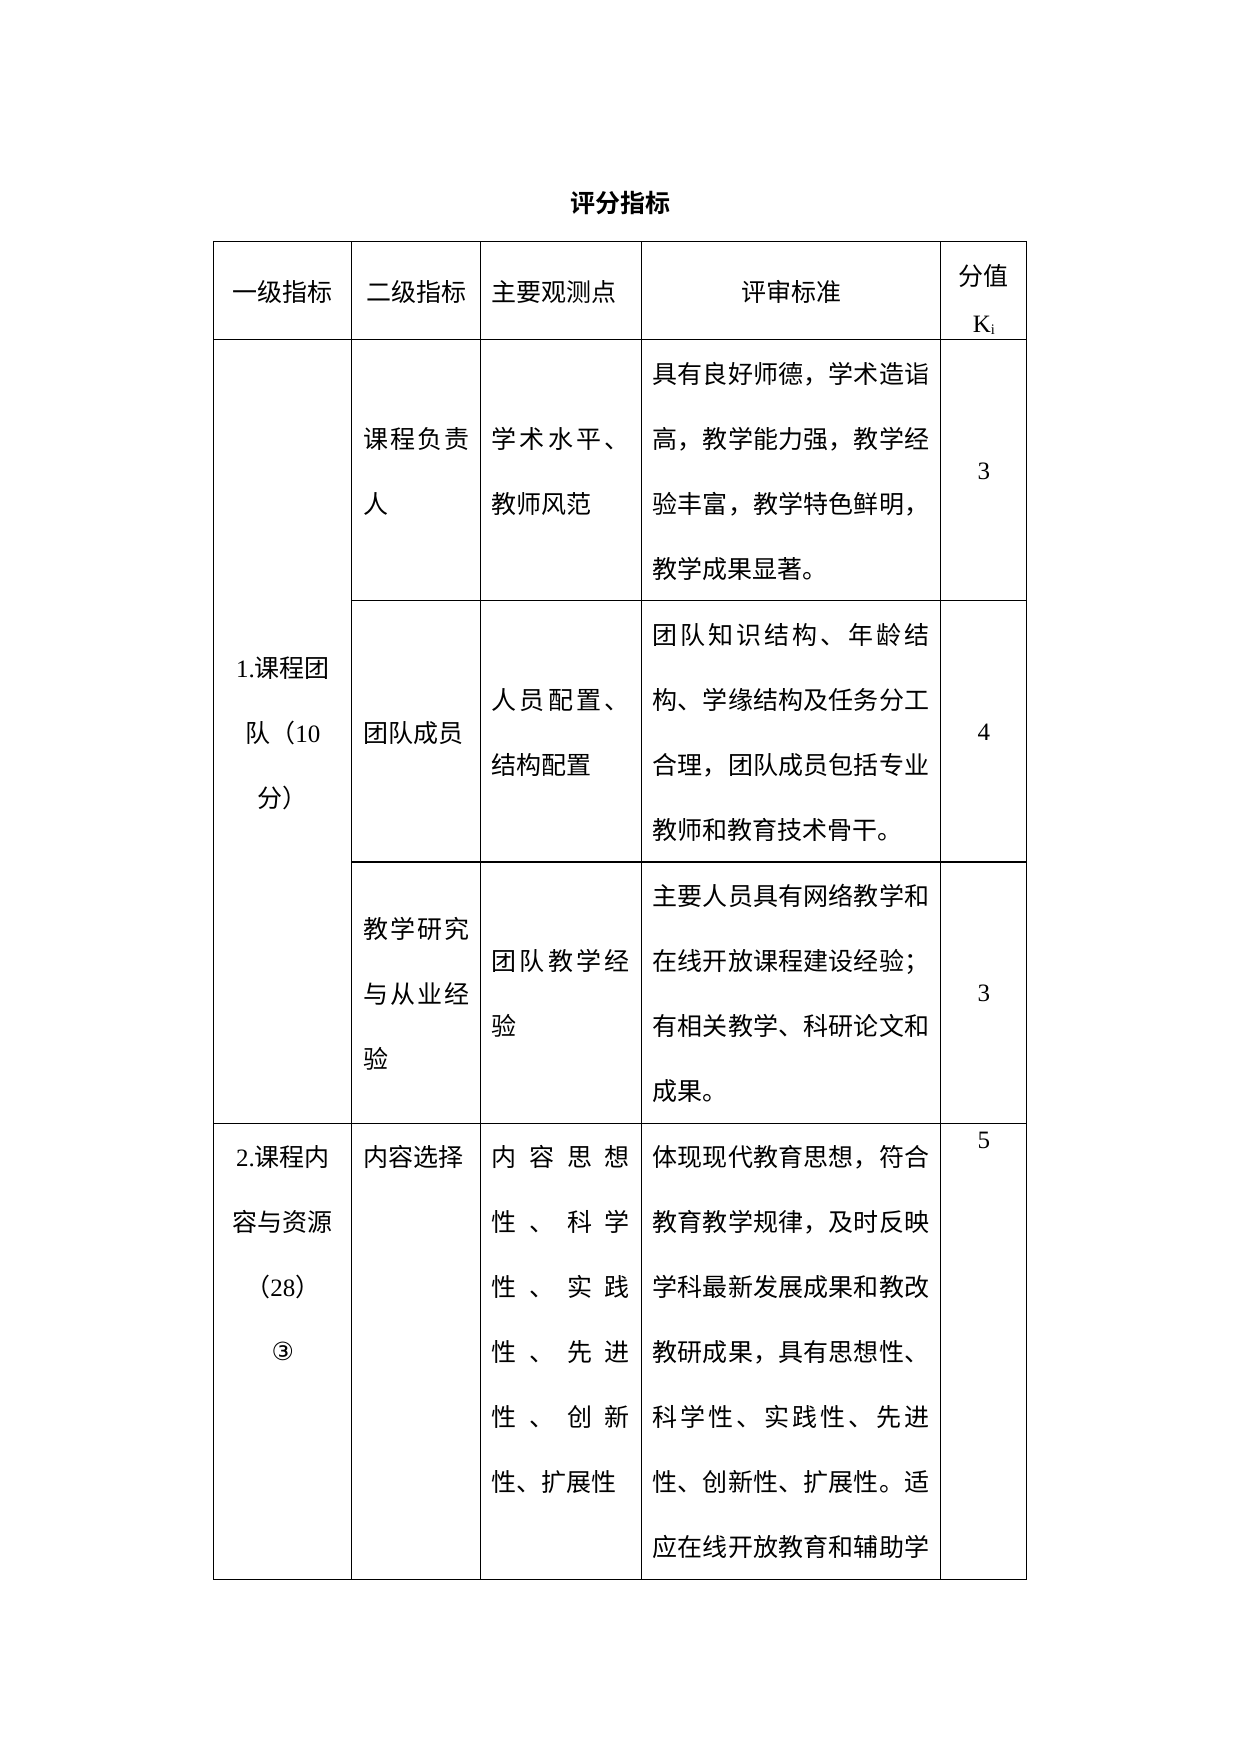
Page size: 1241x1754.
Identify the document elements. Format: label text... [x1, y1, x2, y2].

table_cell 内容选择 [352, 1124, 480, 1578]
table_header 一级指标 [214, 242, 351, 339]
table_cell 学术水平、教师风范 [481, 340, 641, 600]
table_cell 教学研究与从业经验 [352, 863, 480, 1122]
table_header 评审标准 [642, 242, 940, 339]
table_cell 主要人员具有网络教学和在线开放课程建设经验；有相关教学、科研论文和成果。 [642, 863, 940, 1122]
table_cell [642, 1124, 940, 1578]
table_cell 4 [941, 601, 1026, 861]
table_cell 1.课程团队（10分） [214, 340, 351, 1122]
table_cell 5 [941, 1124, 1026, 1578]
table_cell 团队成员 [352, 601, 480, 861]
table_cell 3 [941, 863, 1026, 1122]
table_cell 人员配置、结构配置 [481, 601, 641, 861]
table_cell 团队教学经验 [481, 863, 641, 1122]
table_header 主要观测点 [481, 242, 641, 339]
table_header 分值Ki [941, 242, 1026, 339]
table_cell 具有良好师德，学术造诣高，教学能力强，教学经验丰富，教学特色鲜明，教学成果显著。 [642, 340, 940, 600]
table_cell 2.课程内容与资源 （28） ③ [214, 1124, 351, 1578]
table_header 二级指标 [352, 242, 480, 339]
table_cell 课程负责人 [352, 340, 480, 600]
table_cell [481, 1124, 641, 1578]
text 评分指标 [187, 162, 1053, 224]
table_cell 3 [941, 340, 1026, 600]
table_cell 团队知识结构、年龄结构、学缘结构及任务分工合理，团队成员包括专业教师和教育技术骨干。 [642, 601, 940, 861]
